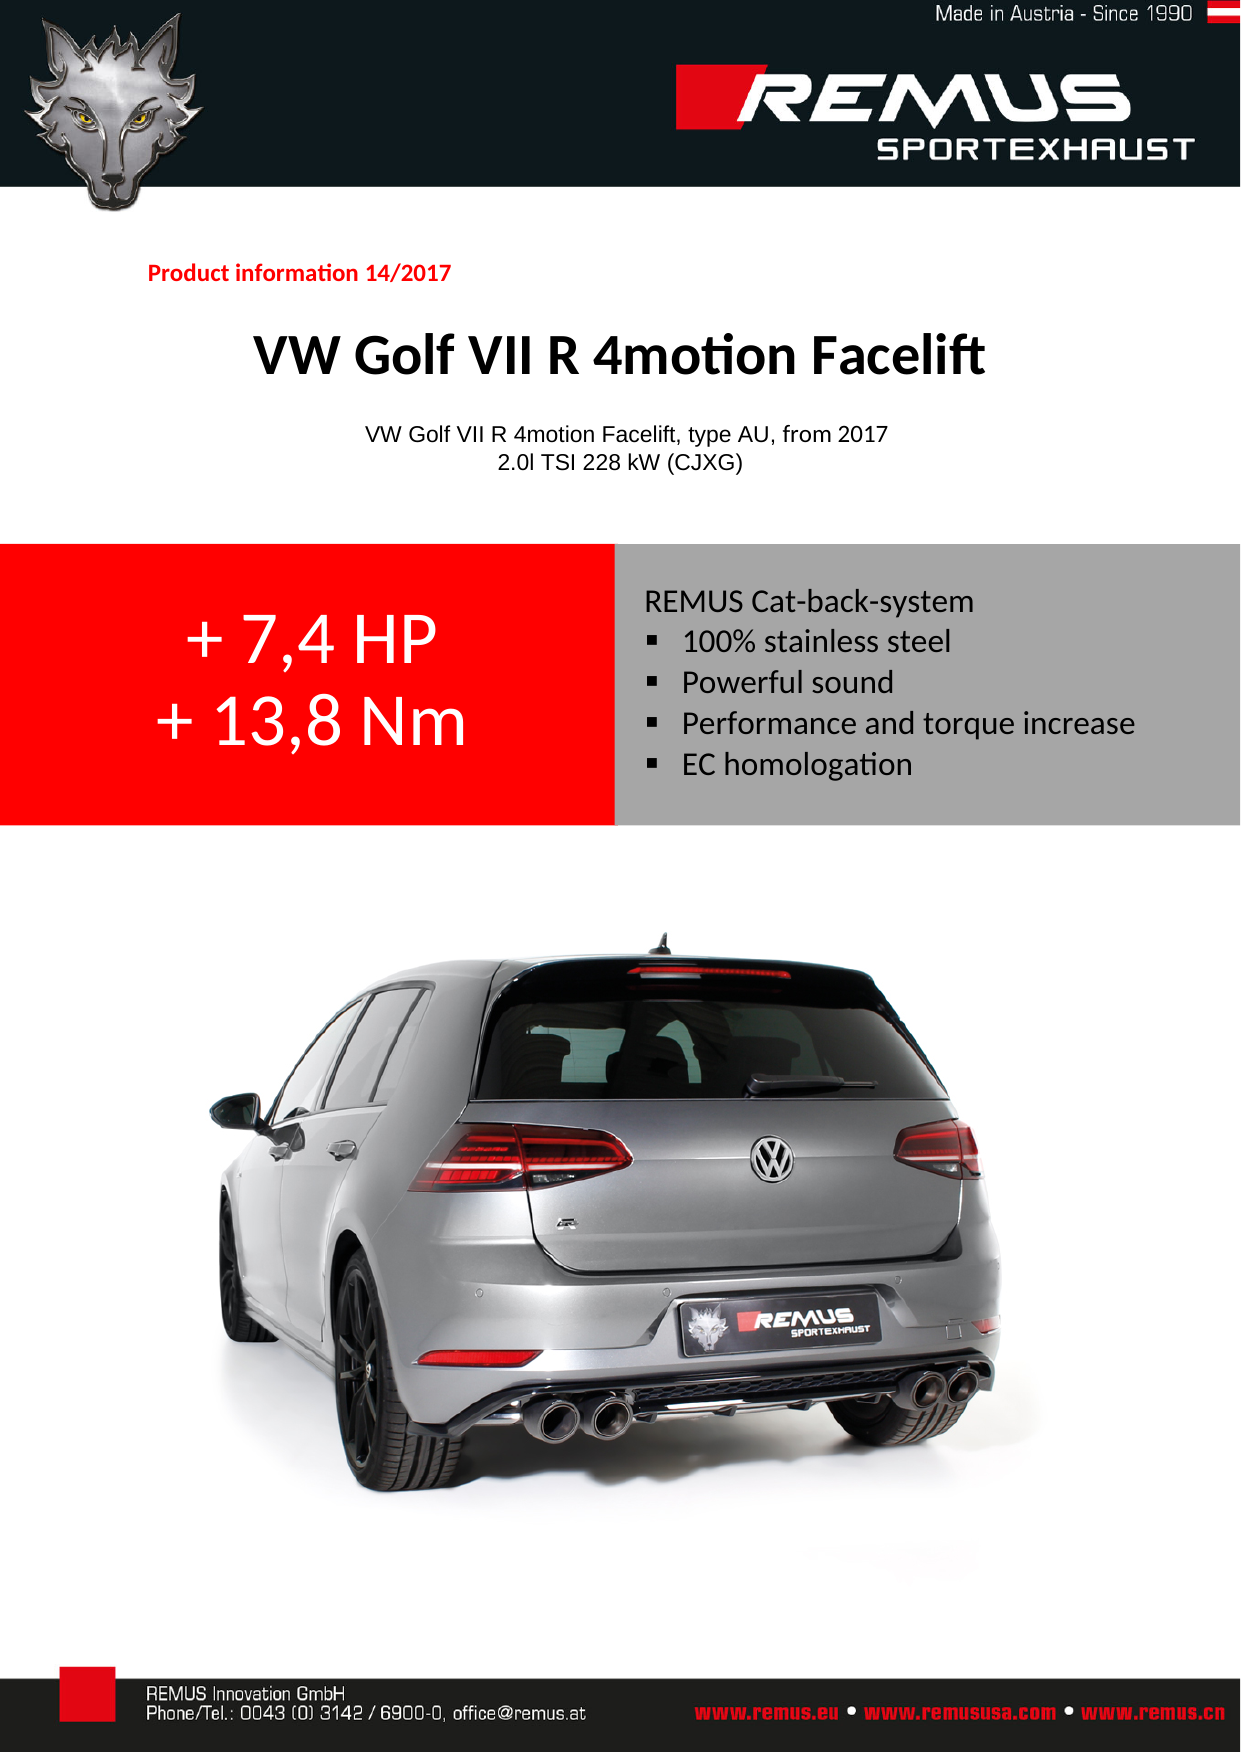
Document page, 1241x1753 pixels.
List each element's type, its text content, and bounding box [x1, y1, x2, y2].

subtitle Product information 14/2017 [148, 257, 1092, 288]
text VW Golf VII R 4motion Facelift [148, 318, 1092, 418]
picture [0, 0, 1241, 219]
picture [0, 1664, 1241, 1752]
list VW Golf VII R 4motion Facelift, type AU, from 2017 2.0l TSI 228 kW (CJXG) [148, 418, 1092, 475]
picture [102, 844, 1092, 1614]
